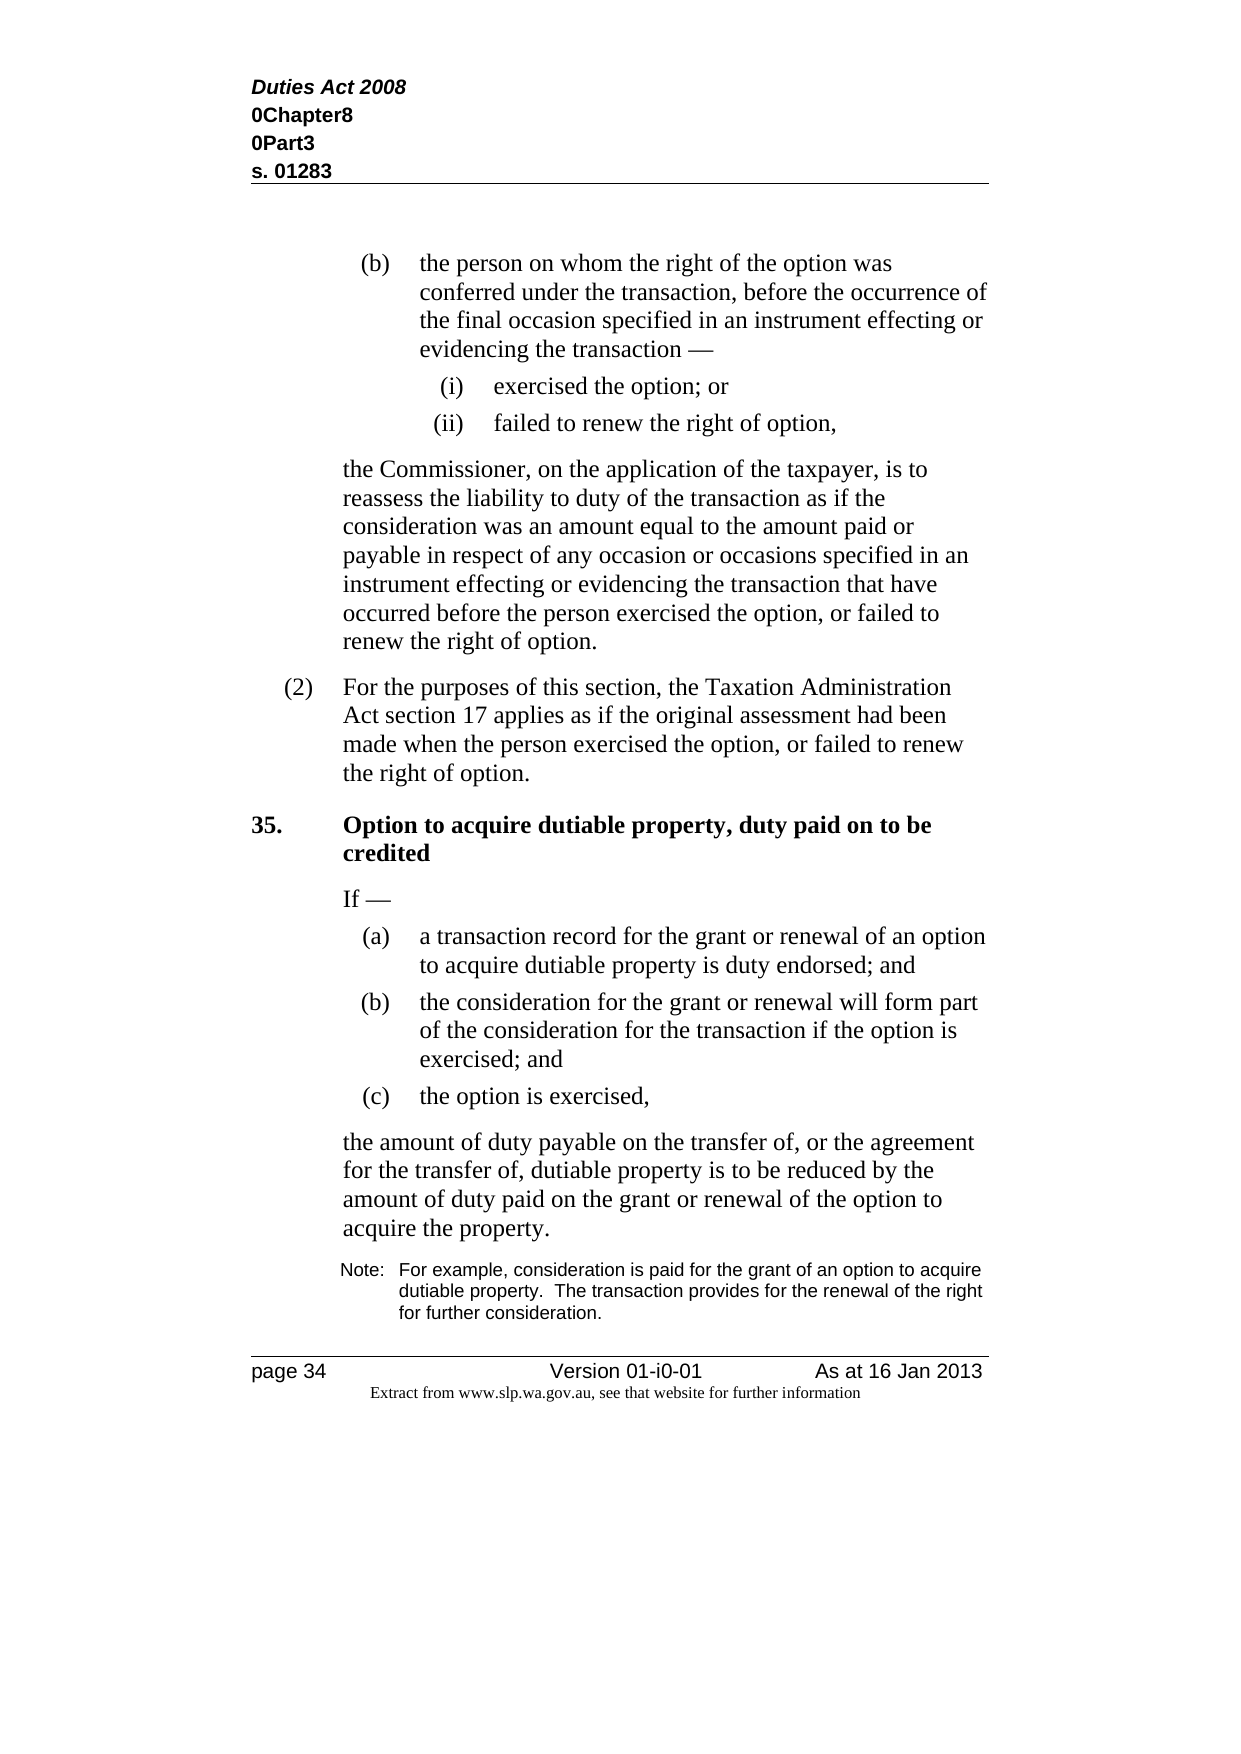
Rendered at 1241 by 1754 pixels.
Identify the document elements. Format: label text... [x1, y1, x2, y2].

text If — [251, 884, 989, 913]
text the Commissioner, on the application of the taxpayer, is to reassess the liability to duty of the transaction as if the consideration was an amount equal to the amount paid or payable in respect of any occasion or occasions specified in an instrument effecting or evidencing the transaction that have occurred before the person exercised the option, or failed to renew the right of option. [251, 454, 989, 655]
text the amount of duty payable on the transfer of, or the agreement for the transfer of, dutiable property is to be reduced by the amount of duty paid on the grant or renewal of the option to acquire the property. [251, 1127, 989, 1242]
text (b) the person on whom the right of the option was conferred under the transaction, before the occurrence of the final occasion specified in an instrument effecting or evidencing the transaction — [251, 248, 989, 363]
subtitle 35. Option to acquire dutiable property, duty paid on to be credited [251, 810, 989, 867]
text (i) exercised the option; or [251, 371, 989, 400]
text (b) the consideration for the grant or renewal will form part of the consideration for the transaction if the option is exercised; and [251, 987, 989, 1073]
text (c) the option is exercised, [251, 1081, 989, 1110]
text (ii) failed to renew the right of option, [251, 408, 989, 437]
text (a) a transaction record for the grant or renewal of an option to acquire dutiable property is duty endorsed; and [251, 921, 989, 978]
text (2) For the purposes of this section, the Taxation Administration Act section 17 applies as if the original assessment had been made when the person exercised the option, or failed to renew the right of option. [251, 672, 989, 787]
text Note: For example, consideration is paid for the grant of an option to acquire dutiable property. The transaction provides for the renewal of the right for further consideration. [251, 1258, 989, 1323]
